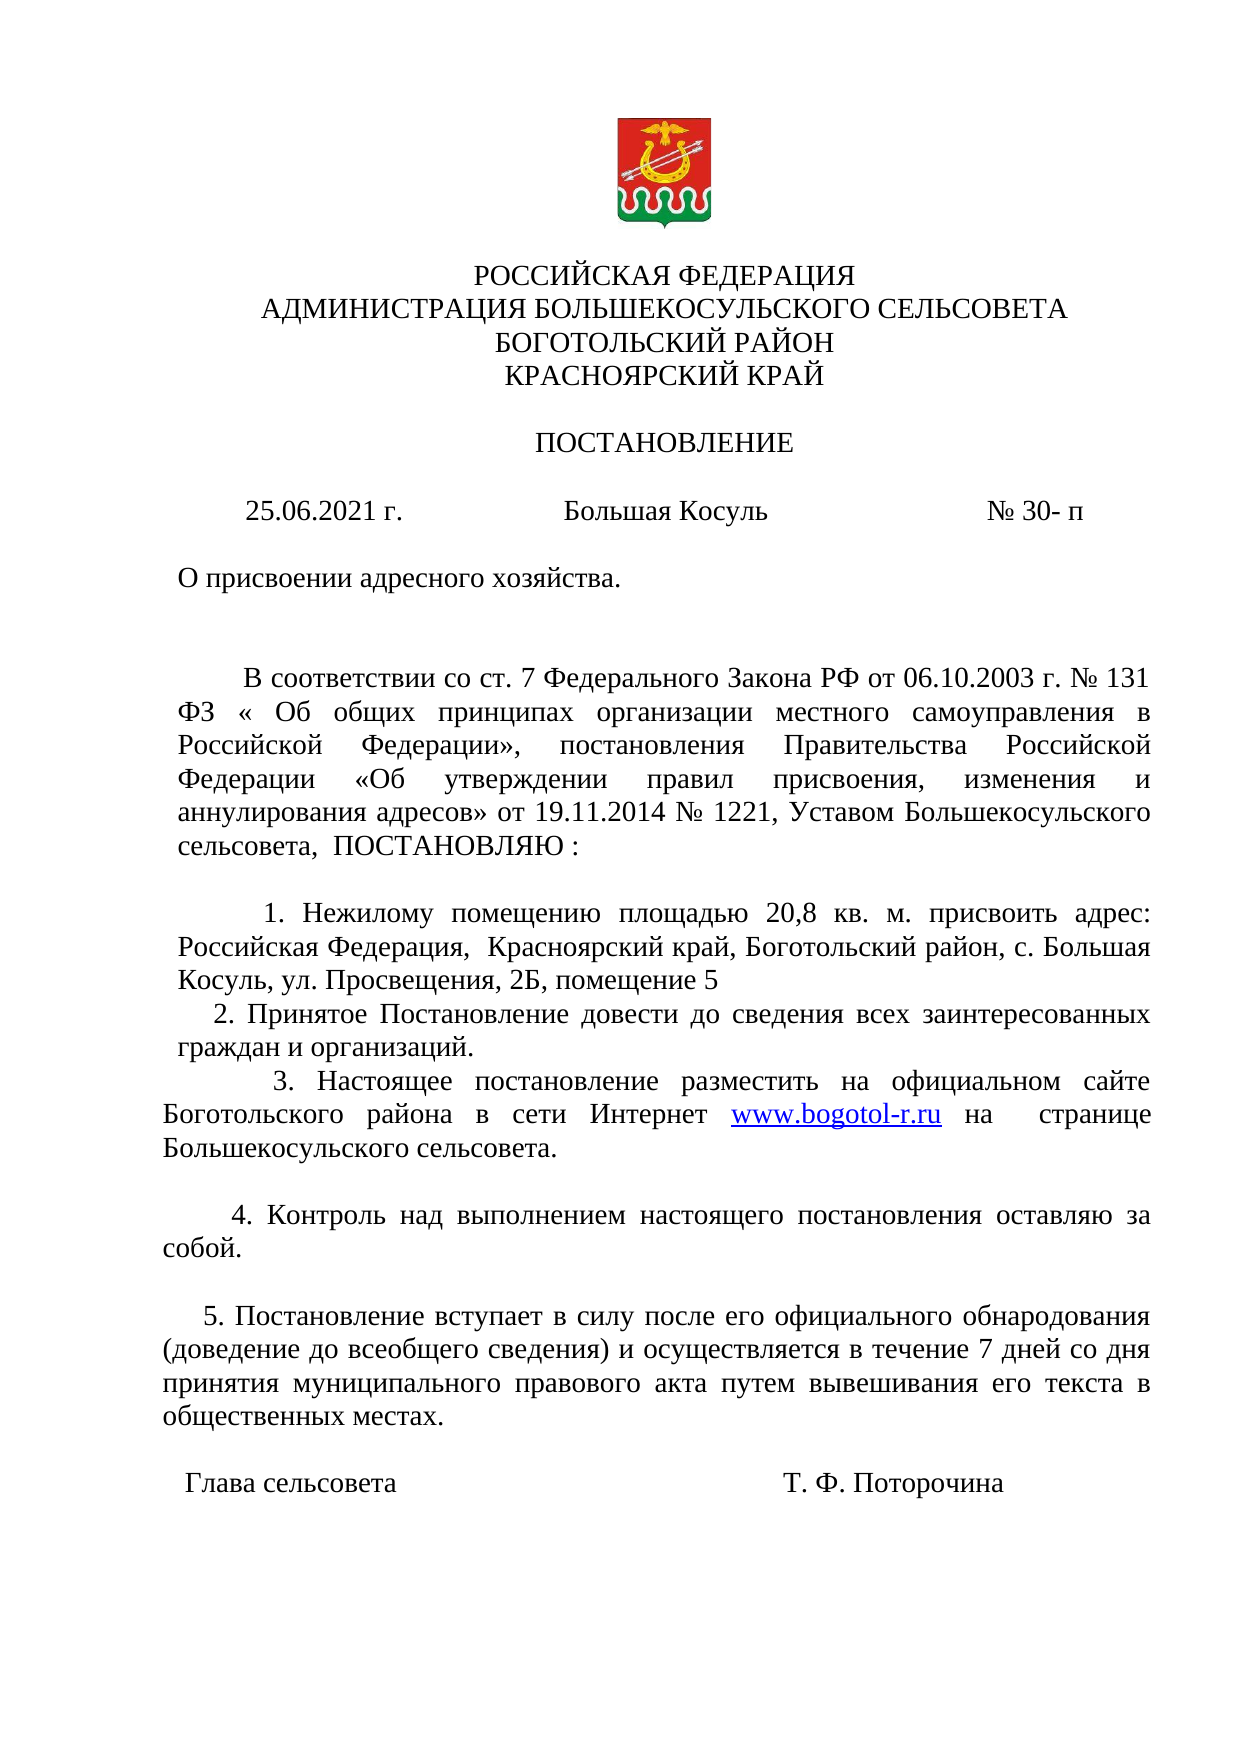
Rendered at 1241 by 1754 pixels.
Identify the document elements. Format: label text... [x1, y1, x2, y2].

text 5. Постановление вступает в силу после его официального обнародования (доведение до всеобщего сведения) и осуществляется в течение 7 дней со дня принятия муниципального правового акта путем вывешивания его текста в общественных местах. [162, 1298, 1152, 1432]
text РОССИЙСКАЯ ФЕДЕРАЦИЯ [177, 258, 1152, 291]
text БОГОТОЛЬСКИЙ РАЙОН [177, 325, 1152, 358]
text О присвоении адресного хозяйства. [177, 560, 1152, 593]
text 25.06.2021 г. Большая Косуль № 30- п [177, 493, 1152, 526]
text ПОСТАНОВЛЕНИЕ [177, 426, 1152, 459]
text 3. Настоящее постановление разместить на официальном сайте Боготольского района в сети Интернет www.bogotol-r.ru на странице Большекосульского сельсовета. [162, 1063, 1152, 1163]
text 2. Принятое Постановление довести до сведения всех заинтересованных граждан и организаций. [177, 996, 1152, 1063]
picture [617, 118, 712, 229]
text Глава сельсовета Т. Ф. Поторочина [177, 1465, 1152, 1499]
text 1. Нежилому помещению площадью 20,8 кв. м. присвоить адрес: Российская Федерация, Красноярский край, Боготольский район, с. Большая Косуль, ул. Просвещения, 2Б, помещение 5 [177, 895, 1152, 996]
text В соответствии со ст. 7 Федерального Закона РФ от 06.10.2003 г. № 131 ФЗ « Об общих принципах организации местного самоуправления в Российской Федерации», постановления Правительства Российской Федерации «Об утверждении правил присвоения, изменения и аннулирования адресов» от 19.11.2014 № 1221, Уставом Большекосульского сельсовета, ПОСТАНОВЛЯЮ : [177, 660, 1152, 862]
text АДМИНИСТРАЦИЯ БОЛЬШЕКОСУЛЬСКОГО СЕЛЬСОВЕТА [177, 291, 1152, 325]
text 4. Контроль над выполнением настоящего постановления оставляю за собой. [162, 1197, 1152, 1264]
text КРАСНОЯРСКИЙ КРАЙ [177, 358, 1152, 392]
